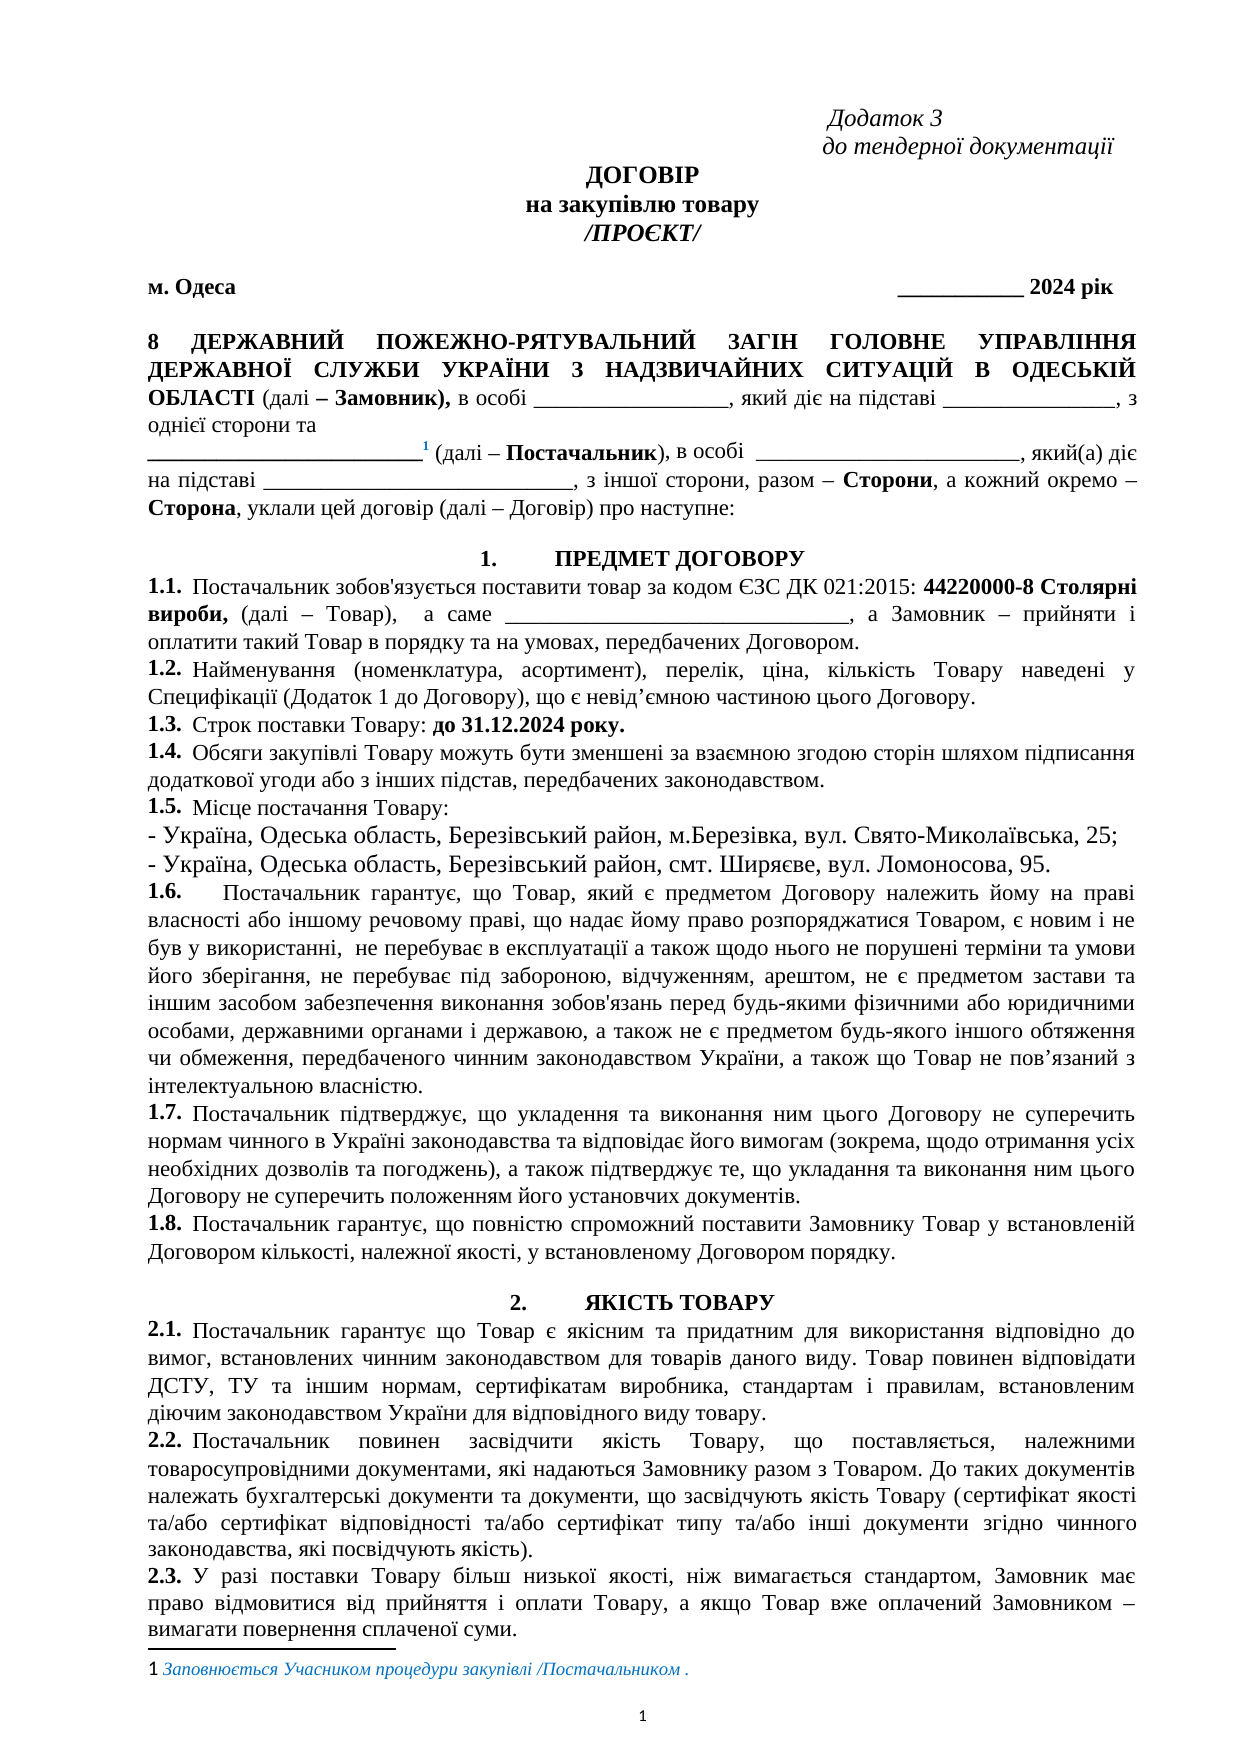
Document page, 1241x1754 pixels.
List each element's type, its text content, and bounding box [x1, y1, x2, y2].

list Постачальник гарантує, що повністю спроможний поставити Замовнику Товар у встановленій Договором кількості, належної якості, у встановленому Договором порядку. [148, 1209, 1137, 1264]
list У разі поставки Товару більш низької якості, ніж вимагається стандартом, Замовник має право відмовитися від прийняття і оплати Товару, а якщо Товар вже оплачений Замовником – вимагати повернення сплаченої суми. [147, 1563, 1137, 1642]
list Строк поставки Товару: до 31.12.2024 року. [147, 710, 1137, 737]
text ДОГОВІР [148, 160, 1137, 189]
text /ПРОЄКТ/ [148, 218, 1137, 246]
text ________________________ (далі – Постачальник), в особі _______________________, який(а) діє на підставі ___________________________, з іншої сторони, разом – Сторони, а кожний окремо – Сторона, уклали цей договір (далі – Договір) про наступне: [147, 437, 1137, 520]
list ПРЕДМЕТ ДОГОВОРУ [148, 545, 1137, 572]
list Постачальник гарантує що Товар є якісним та придатним для використання відповідно до вимог, встановлених чинним законодавством для товарів даного виду. Товар повинен відповідати ДСТУ, ТУ та іншим нормам, сертифікатам виробника, стандартам і правилам, встановленим діючим законодавством України для відповідного виду товару. [147, 1315, 1137, 1426]
list Постачальник гарантує, що Товар, який є предметом Договору належить йому на праві власності або іншому речовому праві, що надає йому право розпоряджатися Товаром, є новим і не був у використанні, не перебуває в експлуатації а також щодо нього не порушені терміни та умови його зберігання, не перебуває під забороною, відчуженням, арештом, не є предметом застави та іншим засобом забезпечення виконання зобов'язань перед будь-якими фізичними або юридичними особами, державними органами і державою, а також не є предметом будь-якого іншого обтяження чи обмеження, передбаченого чинним законодавством України, а також що Товар не пов’язаний з інтелектуальною власністю. [147, 878, 1137, 1098]
text до тендерної документації [769, 131, 1137, 160]
list Постачальник повинен засвідчити якість Товару, що поставляється, належними товаросупровідними документами, які надаються Замовнику разом з Товаром. До таких документів належать бухгалтерські документи та документи, що засвідчують якість Товару (сертифікат якості та/або сертифікат відповідності та/або сертифікат типу та/або інші документи згідно чинного законодавства, які посвідчують якість). [148, 1426, 1137, 1563]
text на закупівлю товару [148, 189, 1137, 218]
list ЯКІСТЬ ТОВАРУ [148, 1289, 1137, 1315]
list Найменування (номенклатура, асортимент), перелік, ціна, кількість Товару наведені у Специфікації (Додаток 1 до Договору), що є невід’ємною частиною цього Договору. [147, 654, 1137, 710]
list Постачальник підтверджує, що укладення та виконання ним цього Договору не суперечить нормам чинного в Україні законодавства та відповідає його вимогам (зокрема, щодо отримання усіх необхідних дозволів та погоджень), а також підтверджує те, що укладання та виконання ним цього Договору не суперечить положенням його установчих документів. [148, 1098, 1137, 1209]
text - Україна, Одеська область, Березівський район, м.Березівка, вул. Свято-Миколаївська, 25; [148, 820, 1130, 849]
list Місце постачання Товару: [147, 792, 1137, 820]
list Постачальник зобов'язується поставити товар за кодом ЄЗС ДК 021:2015: 44220000-8 Столярні вироби, (далі – Товар), а саме ______________________________, а Замовник – прийняти і оплатити такий Товар в порядку та на умовах, передбачених Договором. [148, 572, 1137, 654]
list Обсяги закупівлі Товару можуть бути зменшені за взаємною згодою сторін шляхом підписання додаткової угоди або з інших підстав, передбачених законодавством. [147, 737, 1137, 792]
text - Україна, Одеська область, Березівський район, смт. Ширяєве, вул. Ломоносова, 95. [148, 849, 1130, 878]
text Додаток 3 [769, 103, 1137, 131]
text 8 ДЕРЖАВНИЙ ПОЖЕЖНО-РЯТУВАЛЬНИЙ ЗАГІН ГОЛОВНЕ УПРАВЛІННЯ ДЕРЖАВНОЇ СЛУЖБИ УКРАЇНИ З НАДЗВИЧАЙНИХ СИТУАЦІЙ В ОДЕСЬКІЙ ОБЛАСТІ (далі – Замовник), в особі _________________, який діє на підставі _______________, з однієї сторони та [147, 327, 1137, 437]
text м. Одеса ___________ 2024 рік [148, 273, 1137, 299]
